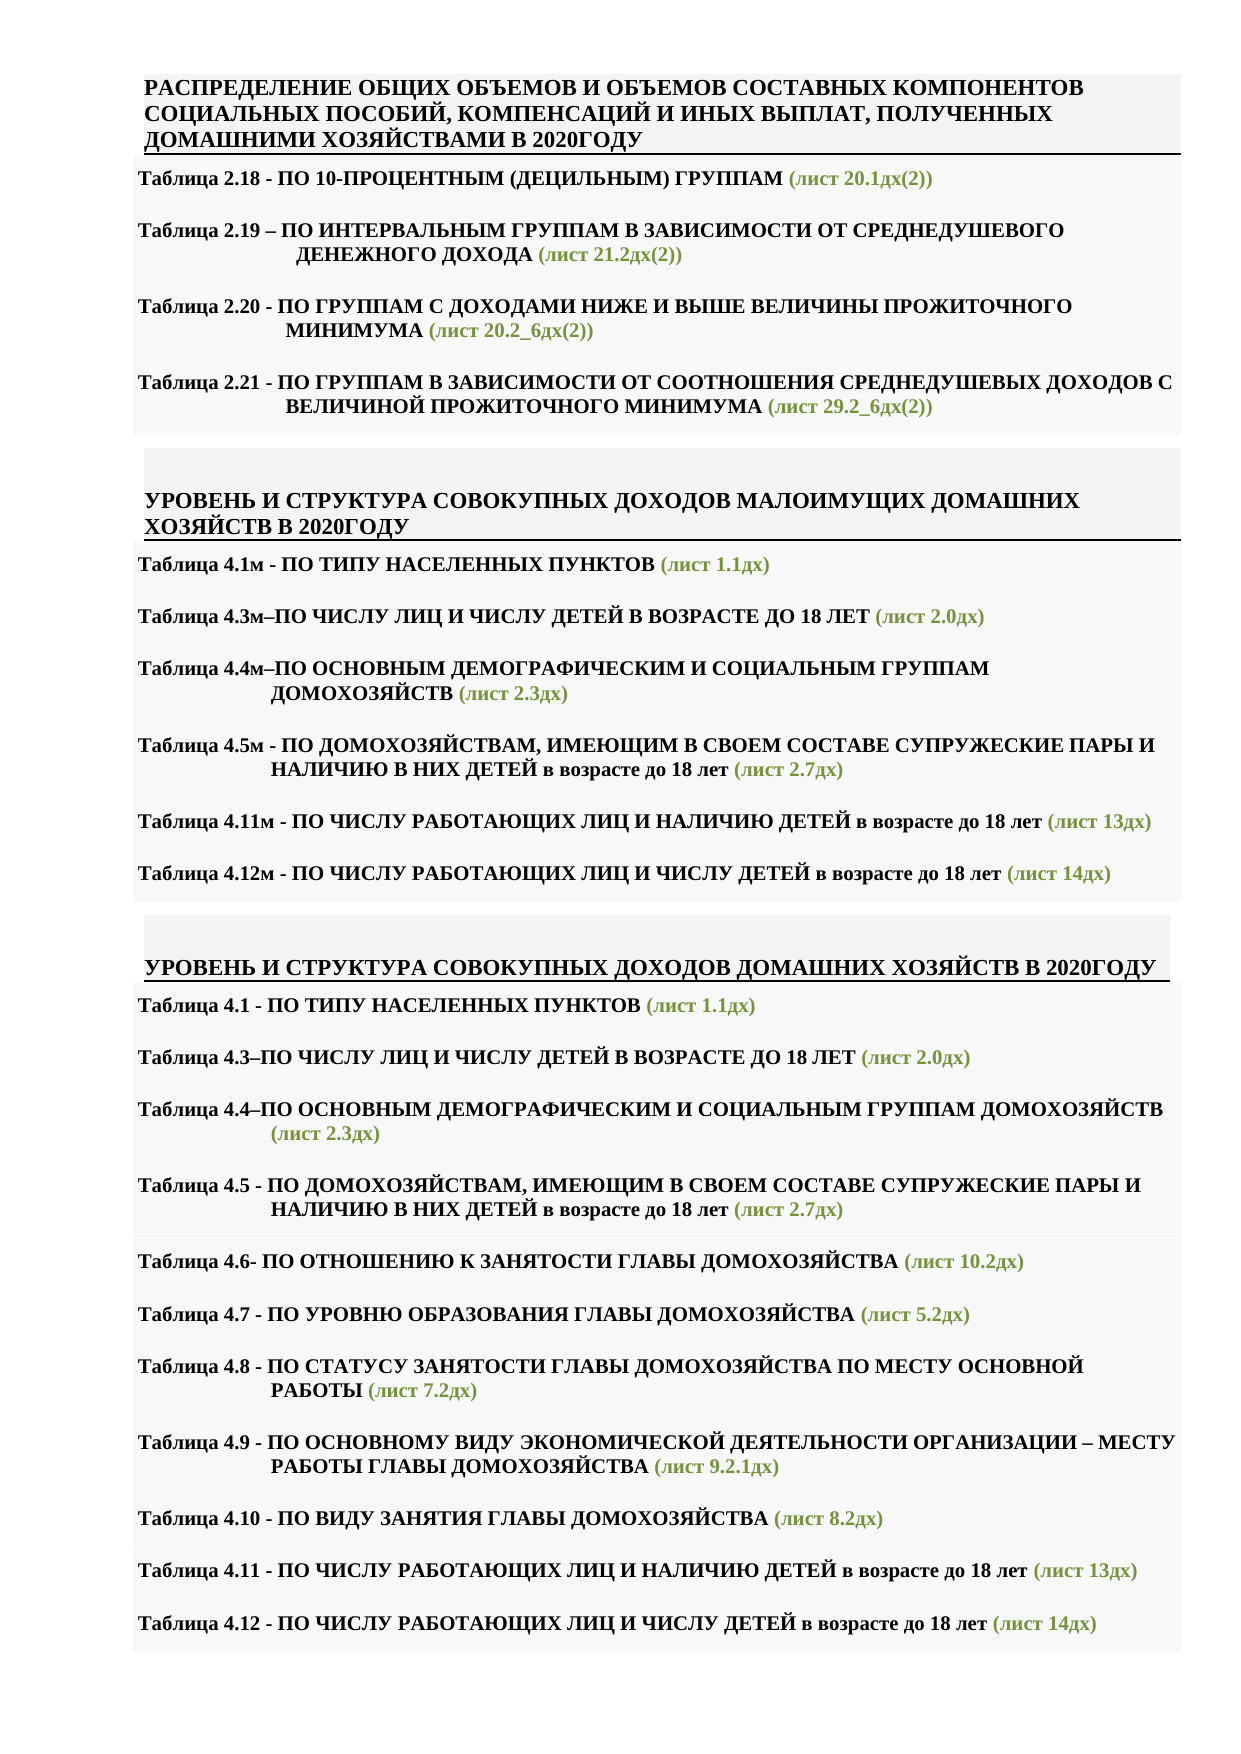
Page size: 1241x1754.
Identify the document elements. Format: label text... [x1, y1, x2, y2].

table_cell Таблица 4.11м - ПО ЧИСЛУ РАБОТАЮЩИХ ЛИЦ И НАЛИЧИЮ ДЕТЕЙ в возрасте до 18 лет (лист 13дх) [133, 798, 1181, 850]
table_header Таблица 4.1 - ПО ТИПУ НАСЕЛЕННЫХ ПУНКТОВ (лист 1.1дх) [133, 982, 1181, 1034]
table_cell Таблица 4.4м–ПО ОСНОВНЫМ ДЕМОГРАФИЧЕСКИМ И СОЦИАЛЬНЫМ ГРУППАМ ДОМОХОЗЯЙСТВ (лист 2.3дх) [133, 645, 1181, 722]
table_cell Таблица 4.4–ПО ОСНОВНЫМ ДЕМОГРАФИЧЕСКИМ И СОЦИАЛЬНЫМ ГРУППАМ ДОМОХОЗЯЙСТВ (лист 2.3дх) [133, 1086, 1181, 1162]
table_cell Таблица 4.3–ПО ЧИСЛУ ЛИЦ И ЧИСЛУ ДЕТЕЙ В ВОЗРАСТЕ ДО 18 ЛЕТ (лист 2.0дх) [133, 1034, 1181, 1086]
table_cell Таблица 4.12м - ПО ЧИСЛУ РАБОТАЮЩИХ ЛИЦ И ЧИСЛУ ДЕТЕЙ в возрасте до 18 лет (лист 14дх) [133, 850, 1181, 902]
table_header Таблица 2.18 - ПО 10-ПРОЦЕНТНЫМ (ДЕЦИЛЬНЫМ) ГРУППАМ (лист 20.1дх(2)) [133, 155, 1181, 207]
text УРОВЕНЬ И СТРУКТУРА СОВОКУПНЫХ ДОХОДОВ МАЛОИМУЩИХ ДОМАШНИХ ХОЗЯЙСТВ В 2020ГОДУ [144, 487, 1181, 539]
table_cell Таблица 4.11 - ПО ЧИСЛУ РАБОТАЮЩИХ ЛИЦ И НАЛИЧИЮ ДЕТЕЙ в возрасте до 18 лет (лист 13дх) [133, 1548, 1181, 1600]
table_cell Таблица 4.6- ПО ОТНОШЕНИЮ К ЗАНЯТОСТИ ГЛАВЫ ДОМОХОЗЯЙСТВА (лист 10.2дх) [133, 1239, 1181, 1291]
table_cell Таблица 4.7 - ПО УРОВНЮ ОБРАЗОВАНИЯ ГЛАВЫ ДОМОХОЗЯЙСТВА (лист 5.2дх) [133, 1291, 1181, 1343]
table_cell Таблица 2.21 - ПО ГРУППАМ В ЗАВИСИМОСТИ ОТ СООТНОШЕНИЯ СРЕДНЕДУШЕВЫХ ДОХОДОВ С ВЕЛИЧИНОЙ ПРОЖИТОЧНОГО МИНИМУМА (лист 29.2_6дх(2)) [133, 359, 1181, 435]
table_cell Таблица 4.5 - ПО ДОМОХОЗЯЙСТВАМ, ИМЕЮЩИМ В СВОЕМ СОСТАВЕ СУПРУЖЕСКИЕ ПАРЫ И НАЛИЧИЮ В НИХ ДЕТЕЙ в возрасте до 18 лет (лист 2.7дх) [133, 1162, 1181, 1238]
table_cell Таблица 2.19 – ПО ИНТЕРВАЛЬНЫМ ГРУППАМ В ЗАВИСИМОСТИ ОТ СРЕДНЕДУШЕВОГО ДЕНЕЖНОГО ДОХОДА (лист 21.2дх(2)) [133, 207, 1181, 283]
text РАСПРЕДЕЛЕНИЕ ОБЩИХ ОБЪЕМОВ И ОБЪЕМОВ СОСТАВНЫХ КОМПОНЕНТОВ СОЦИАЛЬНЫХ ПОСОБИЙ, КОМПЕНСАЦИЙ И ИНЫХ ВЫПЛАТ, ПОЛУЧЕННЫХ ДОМАШНИМИ ХОЗЯЙСТВАМИ В 2020ГОДУ [144, 74, 1181, 153]
table_cell Таблица 4.5м - ПО ДОМОХОЗЯЙСТВАМ, ИМЕЮЩИМ В СВОЕМ СОСТАВЕ СУПРУЖЕСКИЕ ПАРЫ И НАЛИЧИЮ В НИХ ДЕТЕЙ в возрасте до 18 лет (лист 2.7дх) [133, 722, 1181, 798]
text УРОВЕНЬ И СТРУКТУРА СОВОКУПНЫХ ДОХОДОВ ДОМАШНИХ ХОЗЯЙСТВ В 2020ГОДУ [144, 954, 1170, 980]
table_header Таблица 4.1м - ПО ТИПУ НАСЕЛЕННЫХ ПУНКТОВ (лист 1.1дх) [133, 541, 1181, 593]
table_cell Таблица 4.10 - ПО ВИДУ ЗАНЯТИЯ ГЛАВЫ ДОМОХОЗЯЙСТВА (лист 8.2дх) [133, 1495, 1181, 1547]
table_cell Таблица 4.8 - ПО СТАТУСУ ЗАНЯТОСТИ ГЛАВЫ ДОМОХОЗЯЙСТВА ПО МЕСТУ ОСНОВНОЙ РАБОТЫ (лист 7.2дх) [133, 1343, 1181, 1419]
table_cell Таблица 4.12 - ПО ЧИСЛУ РАБОТАЮЩИХ ЛИЦ И ЧИСЛУ ДЕТЕЙ в возрасте до 18 лет (лист 14дх) [133, 1600, 1181, 1652]
table_cell Таблица 4.9 - ПО ОСНОВНОМУ ВИДУ ЭКОНОМИЧЕСКОЙ ДЕЯТЕЛЬНОСТИ ОРГАНИЗАЦИИ – МЕСТУ РАБОТЫ ГЛАВЫ ДОМОХОЗЯЙСТВА (лист 9.2.1дх) [133, 1419, 1181, 1495]
table_cell Таблица 4.3м–ПО ЧИСЛУ ЛИЦ И ЧИСЛУ ДЕТЕЙ В ВОЗРАСТЕ ДО 18 ЛЕТ (лист 2.0дх) [133, 593, 1181, 645]
table_cell Таблица 2.20 - ПО ГРУППАМ С ДОХОДАМИ НИЖЕ И ВЫШЕ ВЕЛИЧИНЫ ПРОЖИТОЧНОГО МИНИМУМА (лист 20.2_6дх(2)) [133, 283, 1181, 359]
